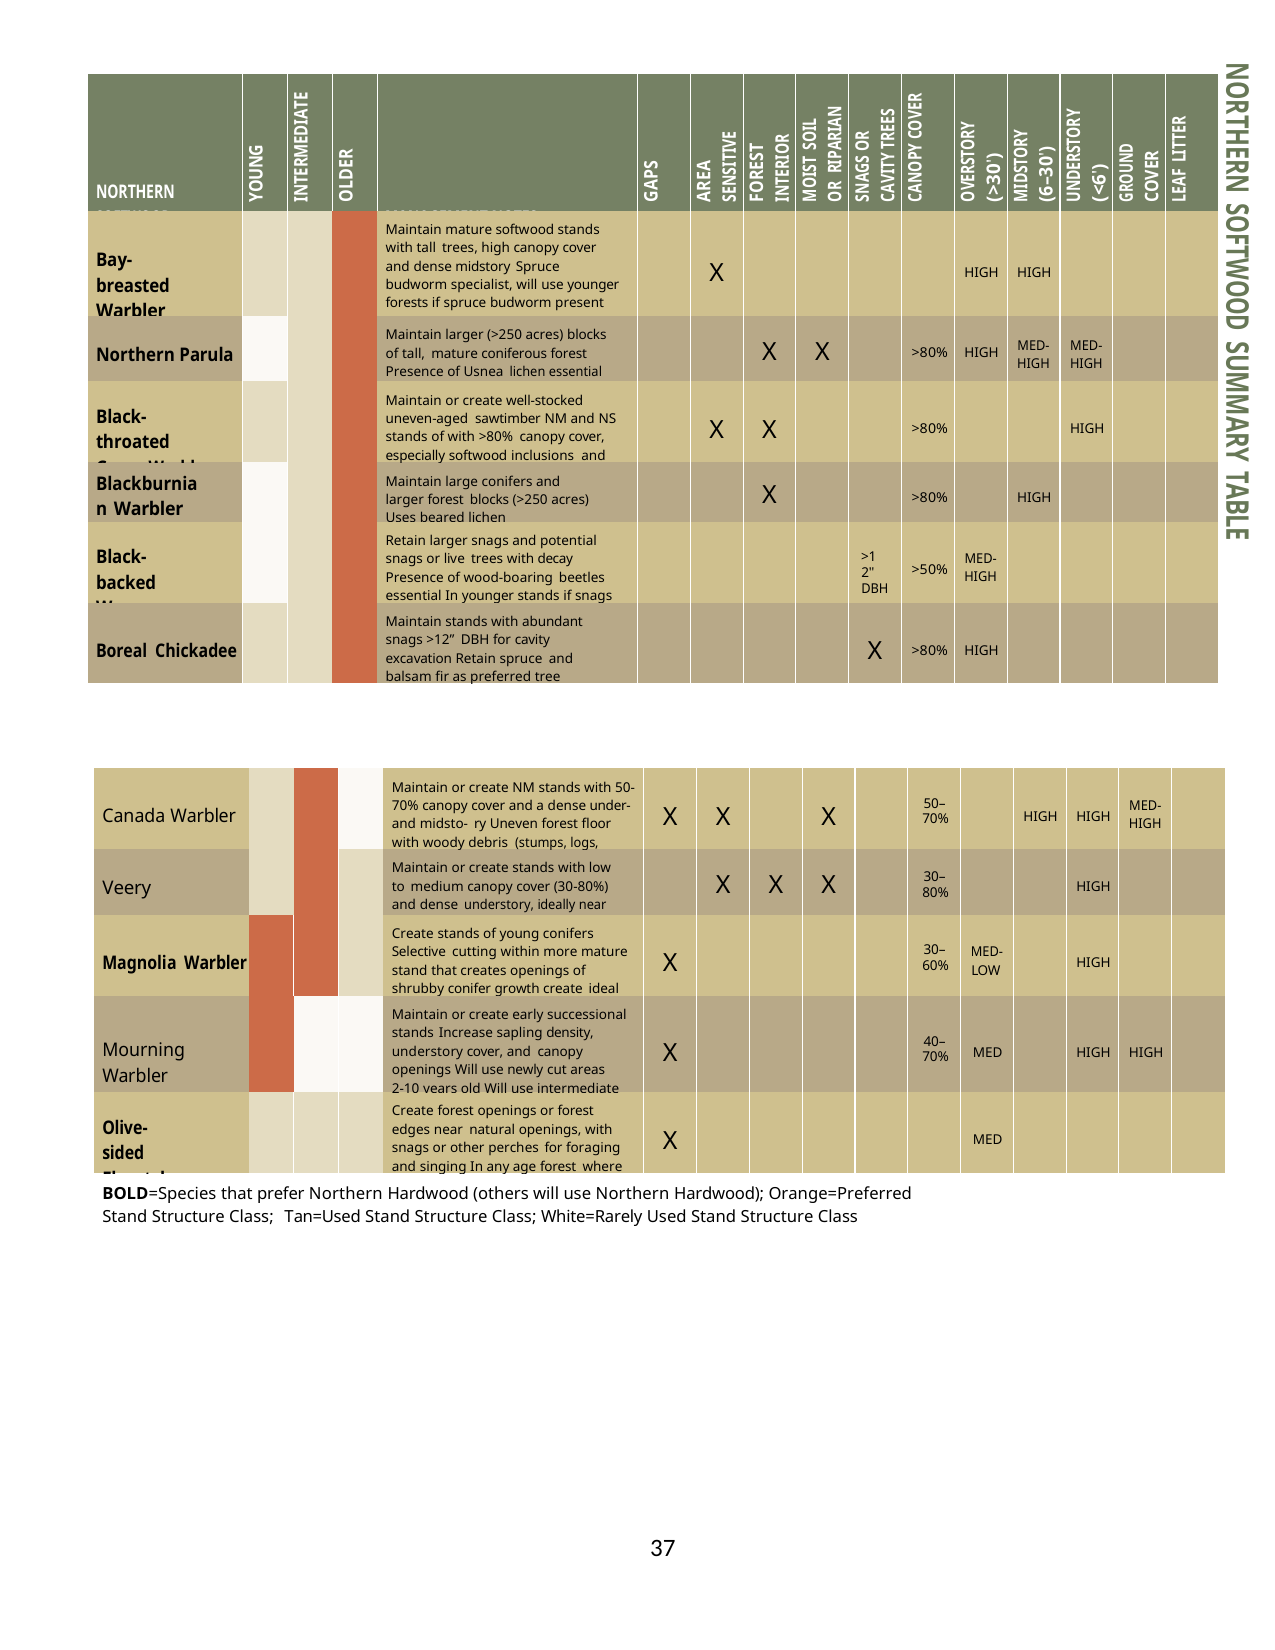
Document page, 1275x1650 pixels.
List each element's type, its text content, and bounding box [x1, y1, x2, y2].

table_cell [294, 996, 338, 1092]
table_cell Maintain larger (>250 acres) blocks of tall, mature coniferous forest Presence of Usnea lichen essential [377, 316, 637, 381]
table_header YOUNG [243, 74, 287, 211]
table_cell Create forest openings or forest edges near natural openings, with snags or other perches for foraging and singing In any age forest where gaps are present [383, 1092, 643, 1173]
table_cell [638, 522, 690, 603]
table_header LEAF LITTER [1166, 74, 1218, 211]
table_cell 30– 80% [908, 849, 960, 915]
table_cell [803, 996, 854, 1092]
table_cell [339, 996, 383, 1092]
table_header Canada Warbler [94, 768, 249, 849]
table_cell Maintain mature softwood stands with tall trees, high canopy cover and dense midstory Spruce budworm specialist, will use younger forests if spruce budworm present [377, 211, 637, 316]
table_cell [1113, 603, 1165, 683]
table_cell HIGH [955, 316, 1007, 381]
table_cell X [691, 211, 743, 316]
table_header Maintain or create NM stands with 50-70% canopy cover and a dense under- and midsto- ry Uneven forest floor with woody debris (stumps, logs, upturned tree roots) preferred [383, 768, 643, 849]
table_cell [1061, 462, 1112, 522]
table_cell [849, 381, 901, 462]
table_cell [638, 316, 690, 381]
table_cell [856, 849, 907, 915]
table_header HIGH [1067, 768, 1118, 849]
table_cell [1014, 996, 1066, 1092]
table_cell [249, 996, 294, 1092]
table_cell >80% [902, 603, 954, 683]
table_cell >80% [902, 316, 954, 381]
table_cell [691, 522, 743, 603]
table_cell Maintain stands with abundant snags >12” DBH for cavity excavation Retain spruce and balsam fir as preferred tree species In younger stands if cavity trees present [377, 603, 637, 683]
table_cell [902, 211, 954, 316]
table_header FOREST INTERIOR [744, 74, 795, 211]
table_cell [1166, 211, 1218, 316]
table_cell [1166, 316, 1218, 381]
table_cell HIGH [1067, 849, 1118, 915]
table_cell [288, 462, 332, 603]
table_cell [750, 996, 802, 1092]
table_cell [849, 316, 901, 381]
table_cell X [744, 316, 795, 381]
table_header AREA SENSITIVE [691, 74, 743, 211]
table_cell [243, 603, 287, 683]
table_header GAPS [638, 74, 690, 211]
table_cell [638, 211, 690, 316]
table_cell [1172, 915, 1225, 996]
table_header [339, 768, 383, 849]
table_header UNDERSTORY (<6') [1061, 74, 1112, 211]
table_cell [1014, 849, 1066, 915]
table_cell [796, 603, 848, 683]
table_header 50– 70% [908, 768, 960, 849]
table_cell Maintain or create well-stocked uneven-aged sawtimber NM and NS stands of with >80% canopy cover, especially softwood inclusions and hemlock [377, 381, 637, 462]
table_cell [803, 1092, 854, 1173]
table_cell [1113, 211, 1165, 316]
table_cell Veery [94, 849, 249, 915]
table_cell Maintain or create early successional stands Increase sapling density, understory cover, and canopy openings Will use newly cut areas 2-10 years old Will use intermediate /older forest if gaps present [383, 996, 643, 1092]
table_cell [339, 1092, 383, 1173]
table_cell [1172, 1092, 1225, 1173]
table_cell [1166, 603, 1218, 683]
table_header [294, 768, 338, 915]
table_cell HIGH [1061, 381, 1112, 462]
table_cell X [796, 316, 848, 381]
table_cell [1061, 211, 1112, 316]
table_cell [796, 462, 848, 522]
table_cell Maintain large conifers and larger forest blocks (>250 acres) Uses beared lichen [377, 462, 637, 522]
table_cell Bay-breasted Warbler [88, 211, 242, 316]
table_cell X [803, 849, 854, 915]
table_cell Black-backed Woodpecker [88, 522, 242, 603]
table_cell [908, 1092, 960, 1173]
table_cell [796, 522, 848, 603]
table_cell [856, 1092, 907, 1173]
table_cell [339, 849, 383, 996]
table_cell [1014, 915, 1066, 996]
table_cell [1008, 522, 1059, 603]
table_cell HIGH [1008, 211, 1059, 316]
table_cell [691, 603, 743, 683]
table_cell Mourning Warbler [94, 996, 249, 1092]
table_header GROUND COVER [1113, 74, 1165, 211]
table_cell [294, 915, 338, 996]
table_cell [697, 996, 749, 1092]
table_cell MED [961, 1092, 1013, 1173]
table_cell X [691, 381, 743, 462]
table_cell [243, 316, 287, 381]
table_cell [1119, 849, 1171, 915]
table_cell [294, 1092, 338, 1173]
table_cell [1166, 462, 1218, 522]
table_cell HIGH [1067, 915, 1118, 996]
table_cell Boreal Chickadee [88, 603, 242, 683]
table_cell [1061, 603, 1112, 683]
table_header SNAGS OR CAVITY TREES [849, 74, 901, 211]
table_cell [1067, 1092, 1118, 1173]
table_header [1172, 768, 1225, 849]
table_cell >80% [902, 381, 954, 462]
table_cell MED- LOW [961, 915, 1013, 996]
table_cell [796, 211, 848, 316]
table_header MOIST SOIL OR RIPARIAN [796, 74, 848, 211]
table_cell MED [961, 996, 1013, 1092]
table_cell [332, 211, 377, 683]
table_cell [288, 316, 332, 381]
table_cell [849, 462, 901, 522]
table_cell Retain larger snags and potential snags or live trees with decay Presence of wood-boaring beetles essential In younger stands if snags present [377, 522, 637, 603]
table_cell [1172, 849, 1225, 915]
table_cell X [849, 603, 901, 683]
table_cell [1166, 522, 1218, 603]
table_cell [1061, 522, 1112, 603]
table_header CANOPY COVER [902, 74, 954, 211]
table_cell [849, 211, 901, 316]
table_cell 40– 70% [908, 996, 960, 1092]
table_cell [955, 462, 1007, 522]
table_cell X [750, 849, 802, 915]
table_header MANAGEMENT NOTES [378, 74, 637, 211]
table_cell MED- HIGH [1008, 316, 1059, 381]
table_cell HIGH [1119, 996, 1171, 1092]
table_cell [243, 211, 287, 316]
table_header [961, 768, 1013, 849]
table_cell 30– 60% [908, 915, 960, 996]
table_cell HIGH [1067, 996, 1118, 1092]
table_cell [644, 849, 696, 915]
table_cell [1008, 603, 1059, 683]
table_cell [856, 996, 907, 1092]
table_cell Create stands of young conifers Selective cutting within more mature stand that creates openings of shrubby conifer growth create ideal haibtat In older stands if gaps present [383, 915, 643, 996]
table_cell [1166, 381, 1218, 462]
table_cell Northern Parula [88, 316, 242, 381]
table_cell [796, 381, 848, 462]
table_cell [1113, 381, 1165, 462]
table_cell [750, 1092, 802, 1173]
table_cell [1119, 1092, 1171, 1173]
table_cell [1119, 915, 1171, 996]
table_cell [1113, 316, 1165, 381]
table_cell [638, 462, 690, 522]
table_cell >12" DBH [849, 522, 901, 603]
table_cell [638, 381, 690, 462]
table_cell [288, 603, 332, 683]
table_cell Magnolia Warbler [94, 915, 249, 996]
table_cell [691, 316, 743, 381]
table_cell Maintain or create stands with low to medium canopy cover (30-80%) and dense understory, ideally near wetlands [383, 849, 643, 915]
table_header [750, 768, 802, 849]
table_cell Olive-sided Flycatcher [94, 1092, 249, 1173]
table_header MIDSTORY (6–30') [1008, 74, 1059, 211]
table_cell HIGH [955, 603, 1007, 683]
table_cell MED- HIGH [955, 522, 1007, 603]
table_cell [961, 849, 1013, 915]
table_header INTERMEDIATE [288, 74, 332, 211]
table_header NORTHERN SOFTWOOD [88, 74, 242, 211]
table_cell [744, 522, 795, 603]
table_header X [697, 768, 749, 849]
table_header MED- HIGH [1119, 768, 1171, 849]
table_cell [1008, 381, 1059, 462]
table_cell [744, 211, 795, 316]
table_cell [288, 381, 332, 462]
table_cell >50% [902, 522, 954, 603]
table_cell X [644, 996, 696, 1092]
table_cell [638, 603, 690, 683]
table_header OLDER [333, 74, 377, 211]
table_cell [1172, 996, 1225, 1092]
table_cell [243, 462, 287, 603]
table_cell [856, 915, 907, 996]
table_header X [644, 768, 696, 849]
table_cell HIGH [955, 211, 1007, 316]
table_cell [1113, 522, 1165, 603]
table_cell [1113, 462, 1165, 522]
table_header HIGH [1014, 768, 1066, 849]
table_cell [288, 211, 332, 316]
table_cell Black-throated Green Warbler [88, 381, 242, 462]
table_cell X [744, 381, 795, 462]
table_cell [744, 603, 795, 683]
table_cell Blackburnian Warbler [88, 462, 242, 522]
table_cell X [644, 1092, 696, 1173]
table_cell X [644, 915, 696, 996]
table_cell [750, 915, 802, 996]
table_cell [697, 915, 749, 996]
table_cell [249, 1092, 293, 1173]
table_cell [249, 915, 293, 996]
table_cell X [744, 462, 795, 522]
table_cell [691, 462, 743, 522]
table_cell HIGH [1008, 462, 1059, 522]
table_header [856, 768, 907, 849]
table_cell MED- HIGH [1061, 316, 1112, 381]
table_cell [955, 381, 1007, 462]
table_cell [697, 1092, 749, 1173]
table_cell [803, 915, 854, 996]
table_cell >80% [902, 462, 954, 522]
text BOLD=Species that prefer Northern Hardwood (others will use Northern Hardwood); Orange=Preferred Stand Structure Class; Tan=Used Stand Structure Class; White=Rarely Used Stand Structure Class [102, 1182, 929, 1227]
table_header X [803, 768, 854, 849]
table_header OVERSTORY (>30') [955, 74, 1007, 211]
table_header [249, 768, 294, 915]
table_cell [243, 381, 287, 462]
table_cell [1014, 1092, 1066, 1173]
table_cell X [697, 849, 749, 915]
